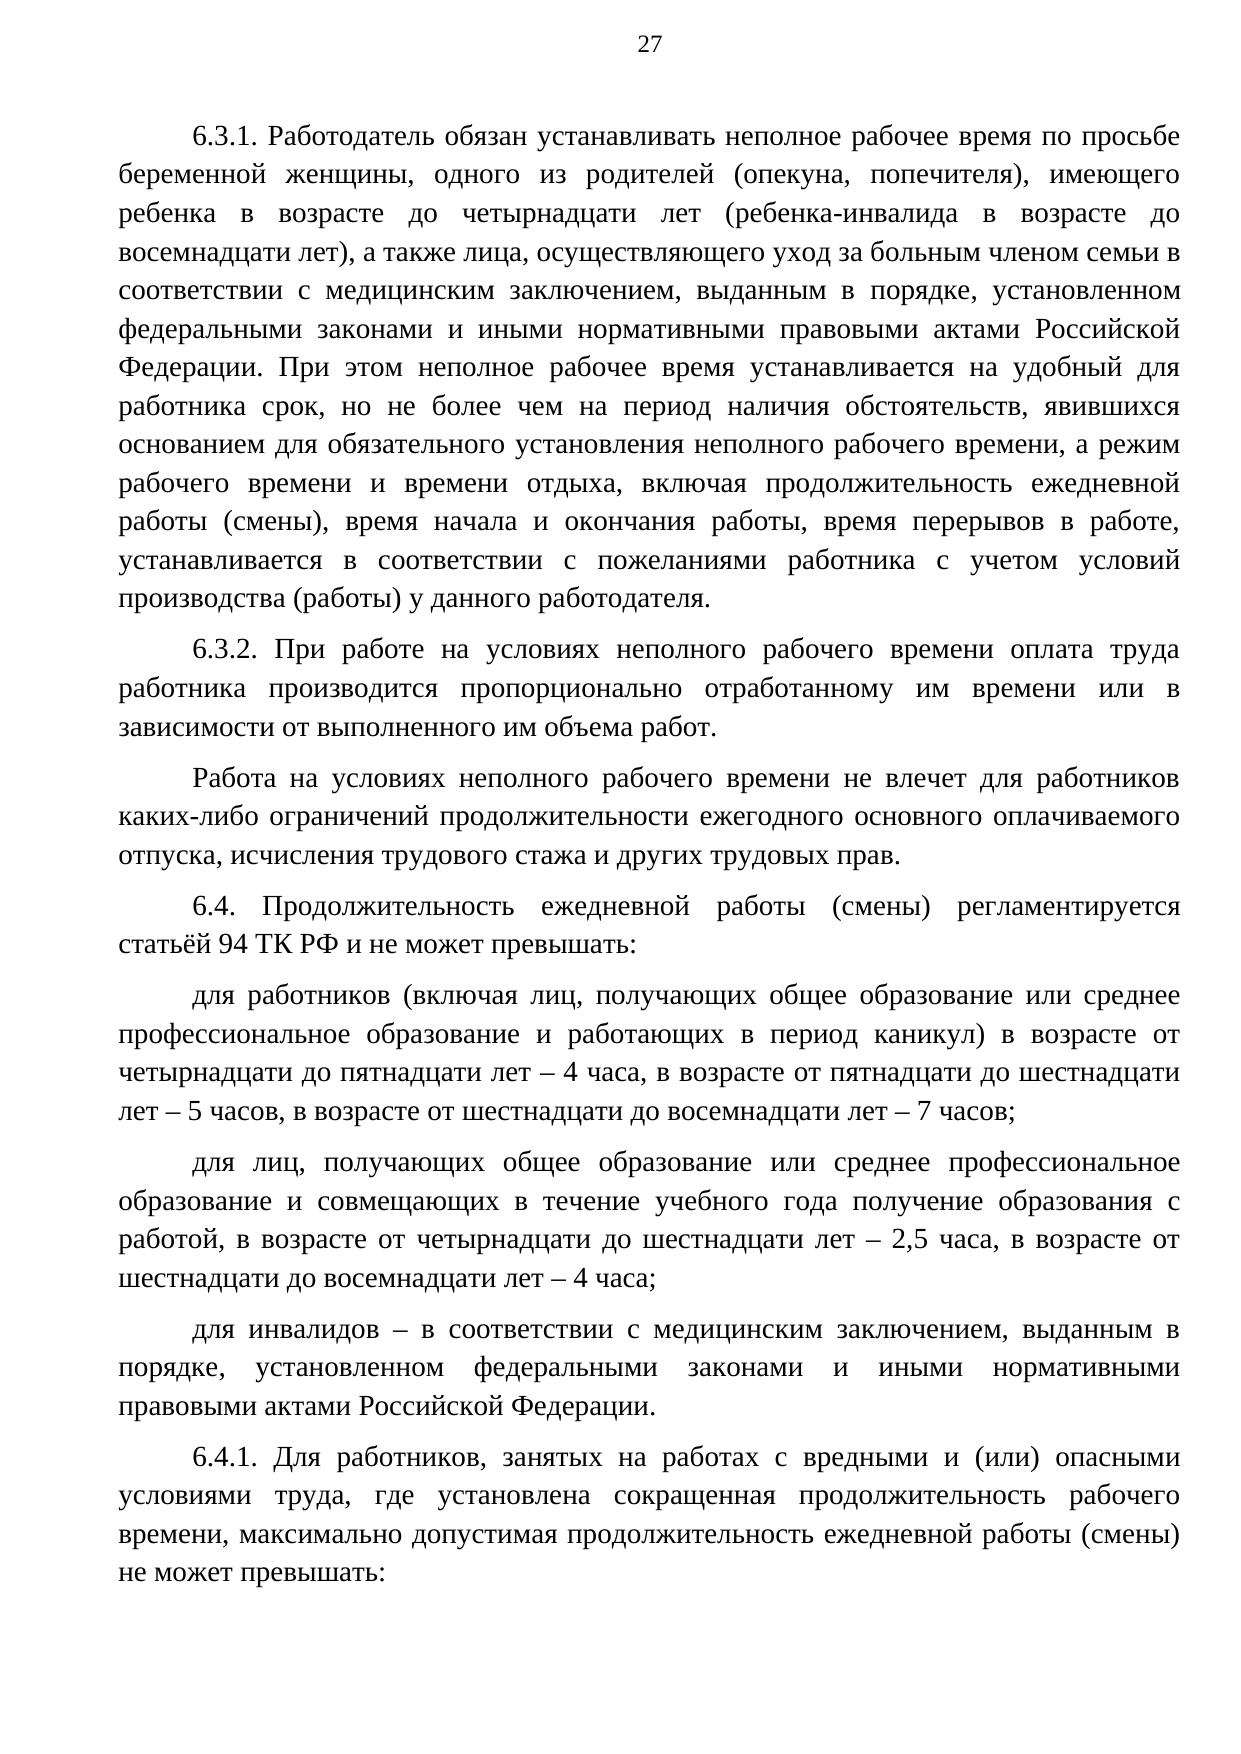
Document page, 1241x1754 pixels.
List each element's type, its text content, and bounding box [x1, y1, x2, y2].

text Работа на условиях неполного рабочего времени не влечет для работников каких-либо ограничений продолжительности ежегодного основного оплачиваемого отпуска, исчисления трудового стажа и других трудовых прав. [118, 760, 1181, 870]
text 6.4.1. Для работников, занятых на работах с вредными и (или) опасными условиями труда, где установлена сокращенная продолжительность рабочего времени, максимально допустимая продолжительность ежедневной работы (смены) не может превышать: [118, 1439, 1181, 1588]
title 6.4. Продолжительность ежедневной работы (смены) регламентируется статьёй 94 ТК РФ и не может превышать: [118, 888, 1181, 960]
text 6.3.1. Работодатель обязан устанавливать неполное рабочее время по просьбе беременной женщины, одного из родителей (опекуна, попечителя), имеющего ребенка в возрасте до четырнадцати лет (ребенка-инвалида в возрасте до восемнадцати лет), а также лица, осуществляющего уход за больным членом семьи в соответствии с медицинским заключением, выданным в порядке, установленном федеральными законами и иными нормативными правовыми актами Российской Федерации. При этом неполное рабочее время устанавливается на удобный для работника срок, но не более чем на период наличия обстоятельств, явившихся основанием для обязательного установления неполного рабочего времени, а режим рабочего времени и времени отдыха, включая продолжительность ежедневной работы (смены), время начала и окончания работы, время перерывов в работе, устанавливается в соответствии с пожеланиями работника с учетом условий производства (работы) у данного работодателя. [118, 118, 1181, 614]
text для работников (включая лиц, получающих общее образование или среднее профессиональное образование и работающих в период каникул) в возрасте от четырнадцати до пятнадцати лет – 4 часа, в возрасте от пятнадцати до шестнадцати лет – 5 часов, в возрасте от шестнадцати до восемнадцати лет – 7 часов; [118, 977, 1181, 1127]
text 6.3.2. При работе на условиях неполного рабочего времени оплата труда работника производится пропорционально отработанному им времени или в зависимости от выполненного им объема работ. [118, 632, 1181, 742]
text для лиц, получающих общее образование или среднее профессиональное образование и совмещающих в течение учебного года получение образования с работой, в возрасте от четырнадцати до шестнадцати лет – 2,5 часа, в возрасте от шестнадцати до восемнадцати лет – 4 часа; [118, 1144, 1181, 1293]
text для инвалидов – в соответствии с медицинским заключением, выданным в порядке, установленном федеральными законами и иными нормативными правовыми актами Российской Федерации. [118, 1311, 1181, 1421]
